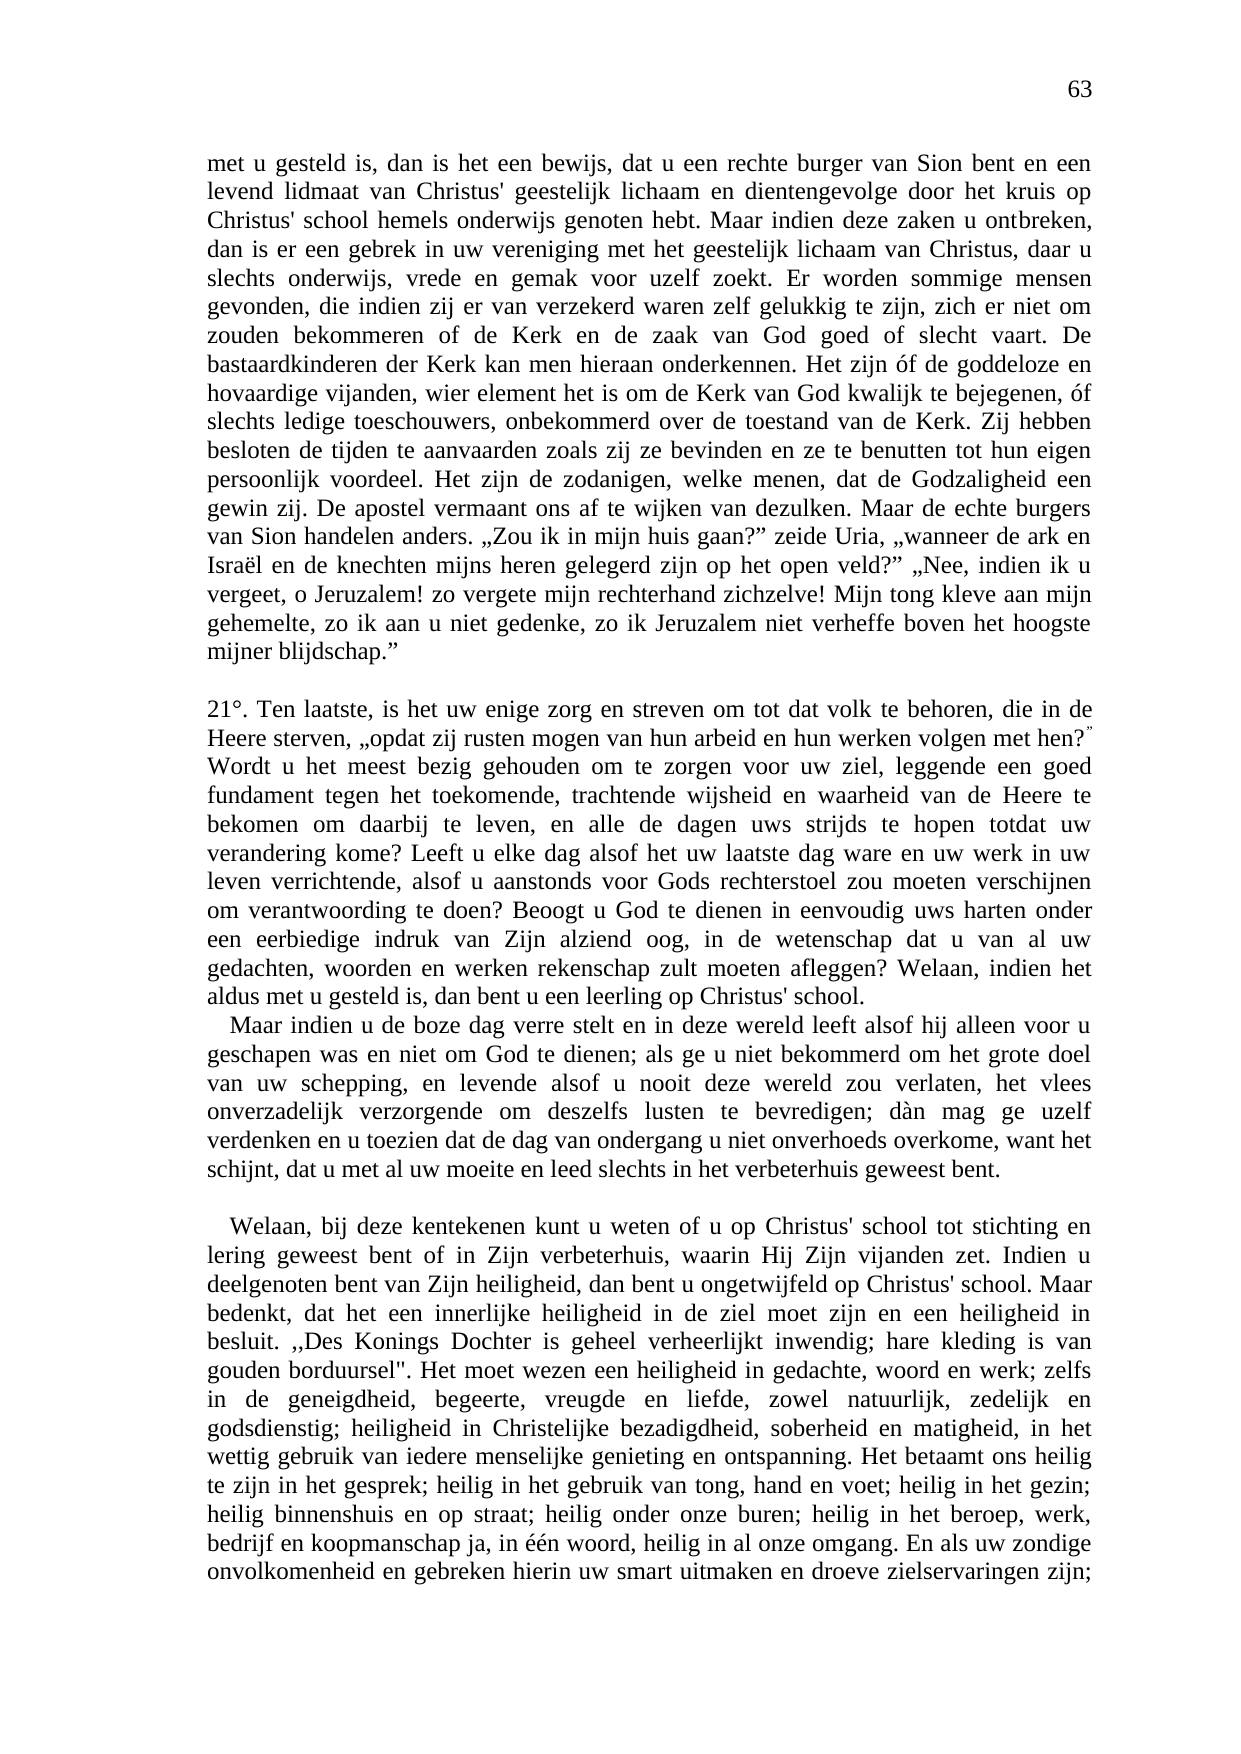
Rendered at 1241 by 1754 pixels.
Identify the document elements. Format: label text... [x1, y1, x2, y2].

text 21°. Ten laatste, is het uw enige zorg en streven om tot dat volk te behoren, die in de Heere sterven, „opdat zij rusten mogen van hun arbeid en hun werken volgen met hen?” Wordt u het meest bezig gehouden om te zorgen voor uw ziel, leggende een goed fundament tegen het toekomende, trachtende wijsheid en waarheid van de Heere te bekomen om daarbij te leven, en alle de dagen uws strijds te hopen totdat uw verandering kome? Leeft u elke dag alsof het uw laatste dag ware en uw werk in uw leven verrichtende, alsof u aanstonds voor Gods rechterstoel zou moeten verschijnen om verantwoording te doen? Beoogt u God te dienen in eenvoudig uws harten onder een eerbiedige indruk van Zijn alziend oog, in de wetenschap dat u van al uw gedachten, woorden en werken rekenschap zult moeten afleggen? Welaan, indien het aldus met u gesteld is, dan bent u een leerling op Christus' school. [207, 694, 1092, 1010]
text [207, 1211, 1092, 1585]
text Maar indien u de boze dag verre stelt en in deze wereld leeft alsof hij alleen voor u geschapen was en niet om God te dienen; als ge u niet bekommerd om het grote doel van uw schepping, en levende alsof u nooit deze wereld zou verlaten, het vlees onverzadelijk verzorgende om deszelfs lusten te bevredigen; dàn mag ge uzelf verdenken en u toezien dat de dag van ondergang u niet onverhoeds overkome, want het schijnt, dat u met al uw moeite en leed slechts in het verbeterhuis geweest bent. [207, 1010, 1092, 1183]
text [207, 148, 1092, 665]
